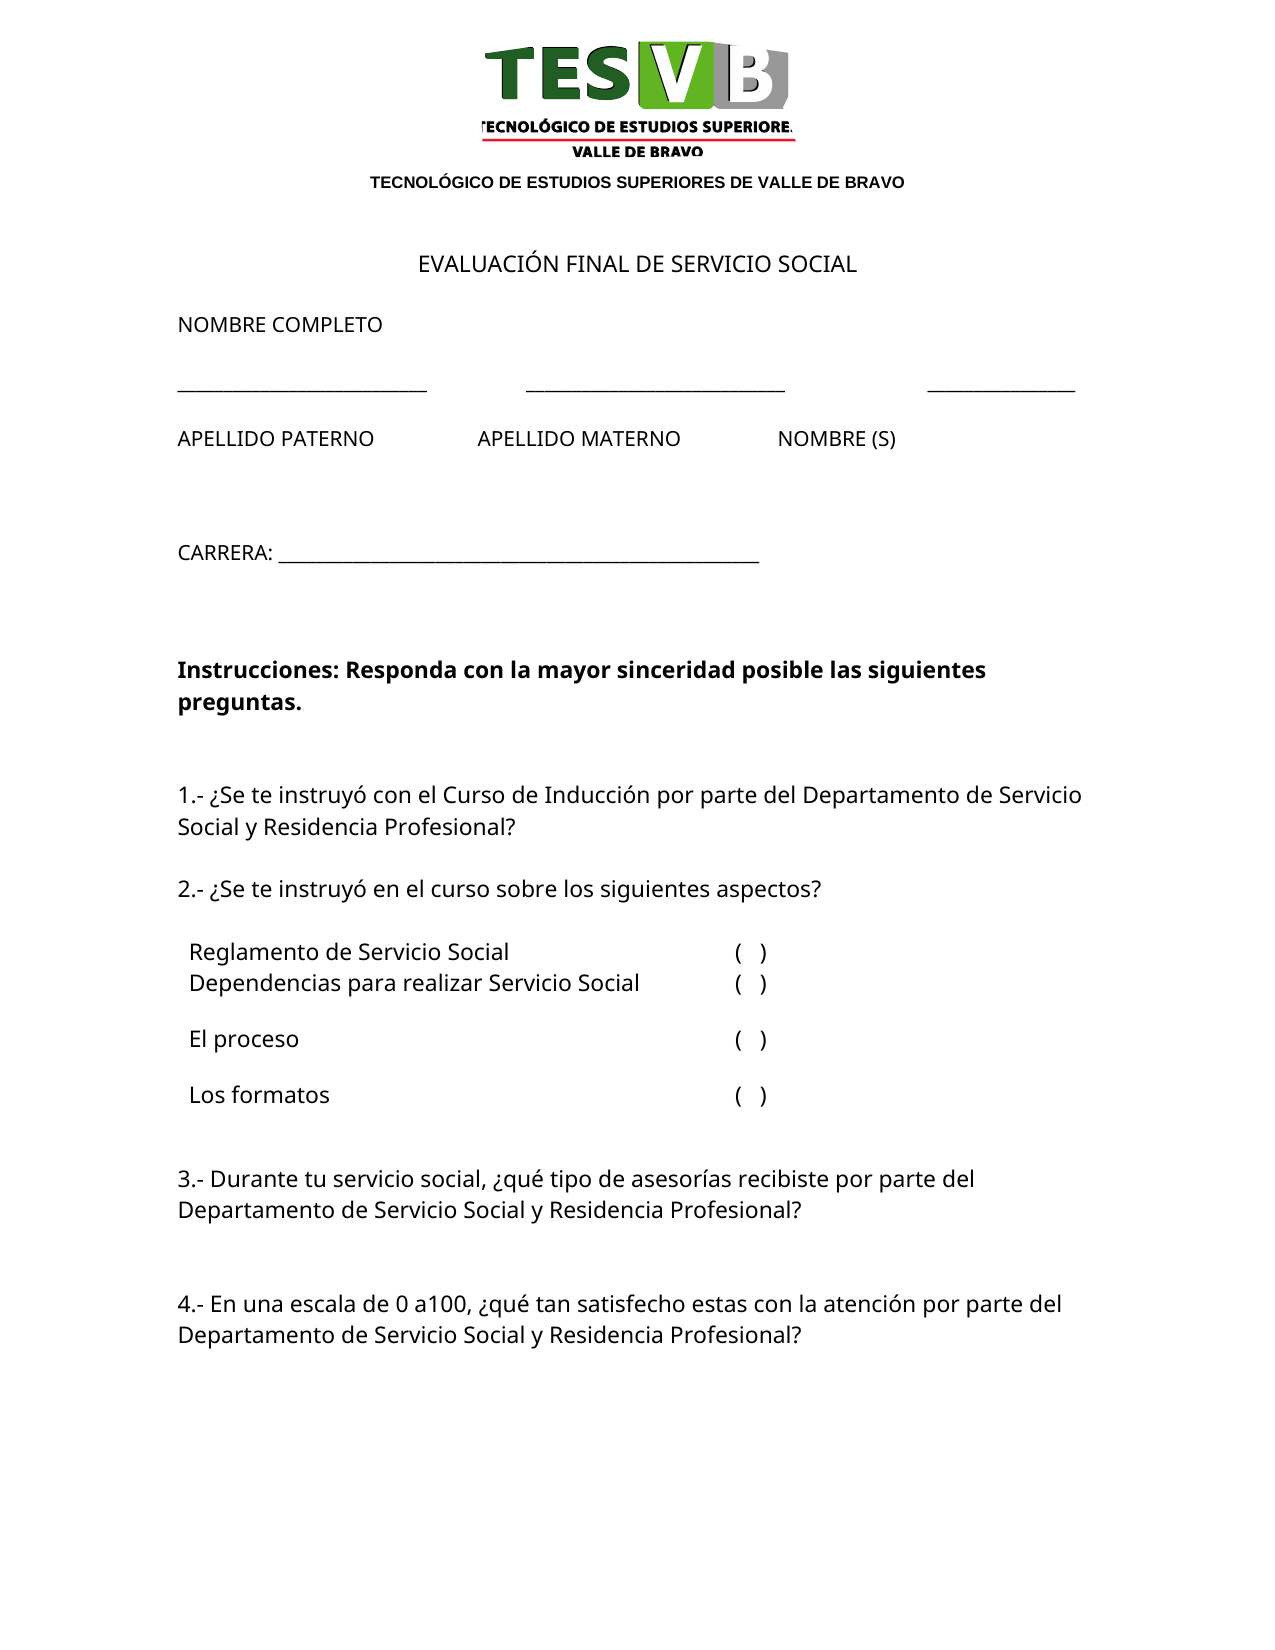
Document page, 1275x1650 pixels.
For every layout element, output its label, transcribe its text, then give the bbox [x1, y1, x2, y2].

text 1.- ¿Se te instruyó con el Curso de Inducción por parte del Departamento de Servicio Social y Residencia Profesional? [177, 779, 1098, 842]
table_header Reglamento de Servicio Social [177, 936, 723, 967]
table_cell ( ) [724, 967, 812, 1023]
text CARRERA: ____________________________________________________ [177, 538, 1098, 566]
text 2.- ¿Se te instruyó en el curso sobre los siguientes aspectos? [177, 873, 1098, 904]
table_cell Los formatos [177, 1079, 723, 1135]
table_header ( ) [724, 936, 812, 967]
text Instrucciones: Responda con la mayor sinceridad posible las siguientes preguntas. [177, 654, 1098, 717]
text 3.- Durante tu servicio social, ¿qué tipo de asesorías recibiste por parte del Departamento de Servicio Social y Residencia Profesional? [177, 1163, 1098, 1225]
picture [479, 41, 799, 158]
text NOMBRE COMPLETO [177, 310, 1098, 339]
table_cell ( ) [724, 1023, 812, 1079]
table_cell ( ) [724, 1079, 812, 1135]
text EVALUACIÓN FINAL DE SERVICIO SOCIAL [177, 248, 1098, 279]
text 4.- En una escala de 0 a100, ¿qué tan satisfecho estas con la atención por parte del Departamento de Servicio Social y Residencia Profesional? [177, 1288, 1098, 1350]
text ___________________________ ____________________________ ________________ [177, 367, 1098, 424]
text APELLIDO PATERNO APELLIDO MATERNO NOMBRE (S) [177, 424, 1098, 452]
table_cell El proceso [177, 1023, 723, 1079]
table_cell Dependencias para realizar Servicio Social [177, 967, 723, 1023]
